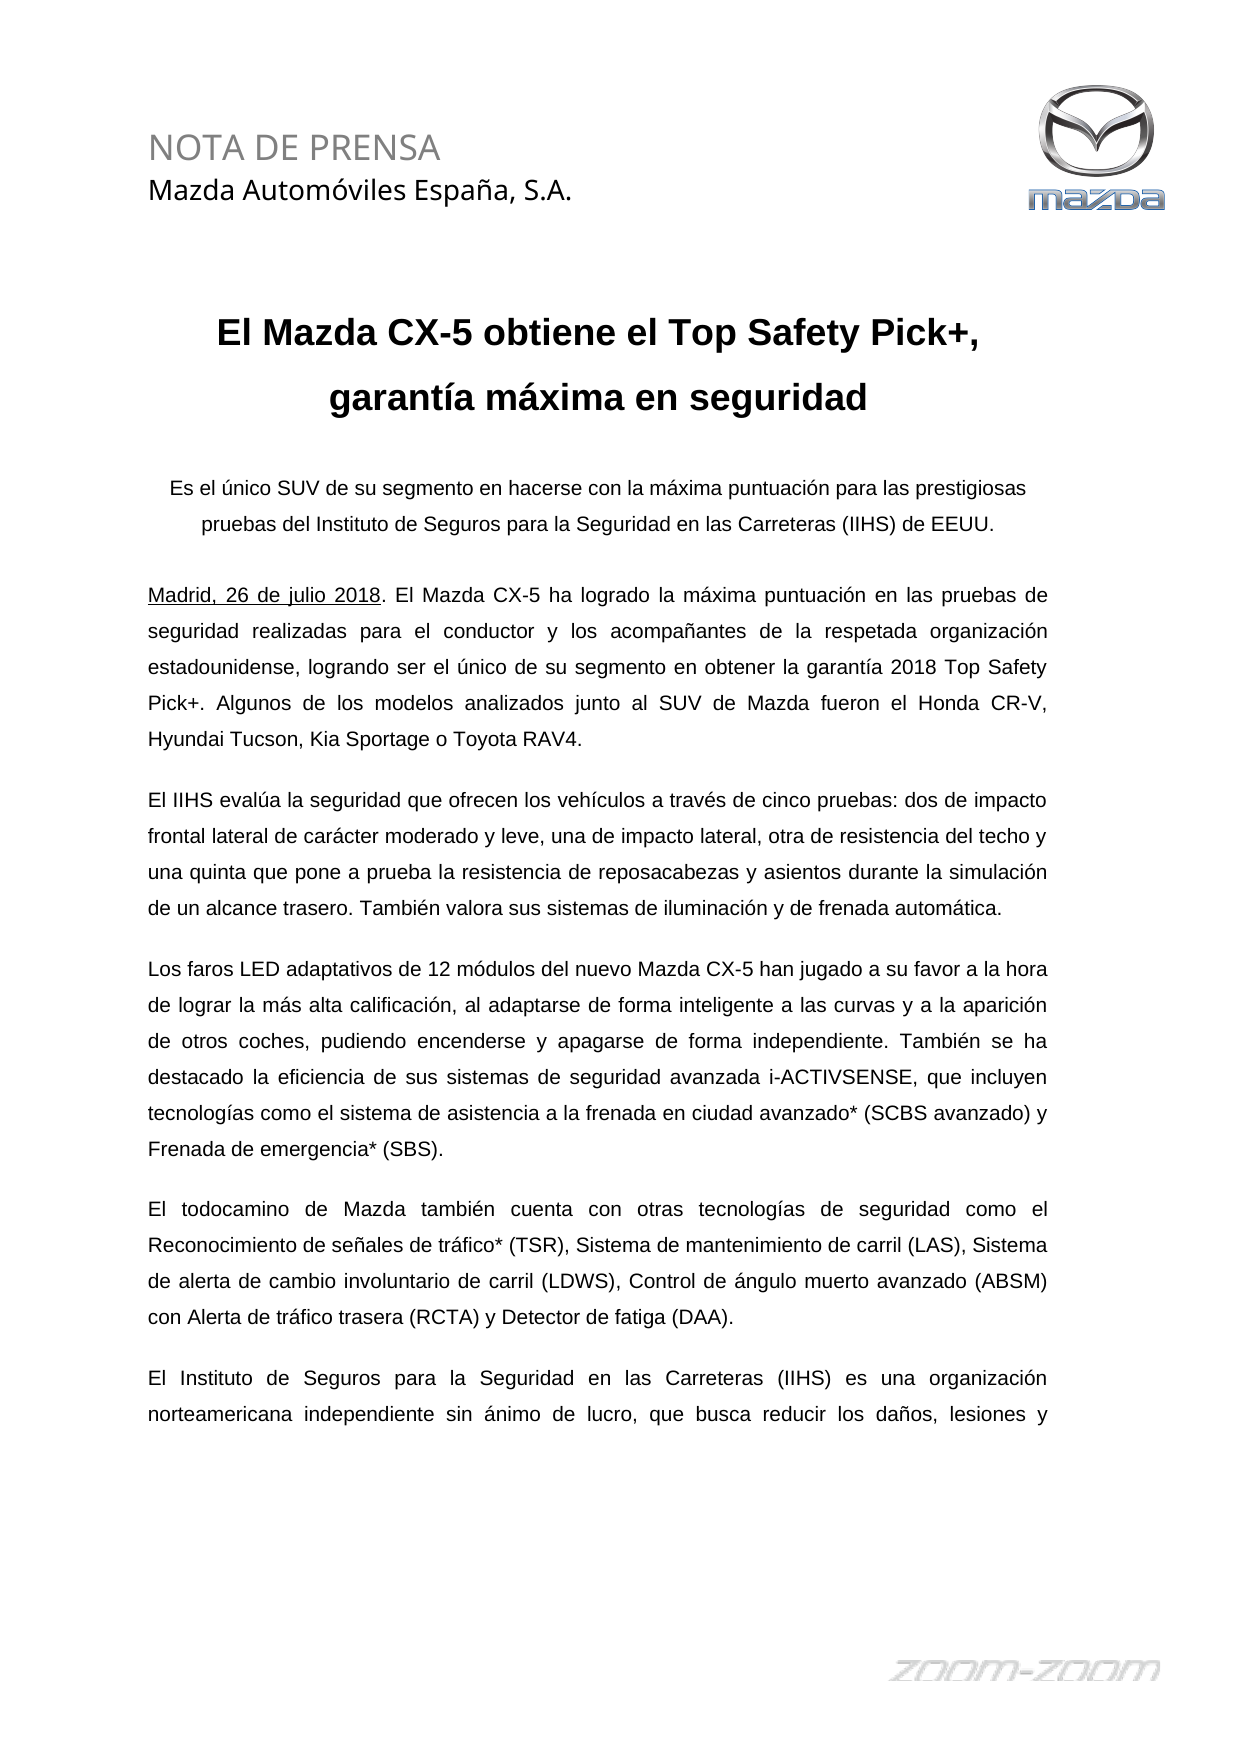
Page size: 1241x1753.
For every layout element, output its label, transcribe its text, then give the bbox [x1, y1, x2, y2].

text Los faros LED adaptativos de 12 módulos del nuevo Mazda CX-5 han jugado a su favor a la hora de lograr la más alta calificación, al adaptarse de forma inteligente a las curvas y a la aparición de otros coches, pudiendo encenderse y apagarse de forma independiente. También se ha destacado la eficiencia de sus sistemas de seguridad avanzada i-ACTIVSENSE, que incluyen tecnologías como el sistema de asistencia a la frenada en ciudad avanzado* (SCBS avanzado) y Frenada de emergencia* (SBS). [148, 957, 1049, 1160]
text Es el único SUV de su segmento en hacerse con la máxima puntuación para las prestigiosas pruebas del Instituto de Seguros para la Seguridad en las Carreteras (IIHS) de EEUU. [148, 475, 1049, 535]
picture [1028, 85, 1165, 210]
text El todocamino de Mazda también cuenta con otras tecnologías de seguridad como el Reconocimiento de señales de tráfico* (TSR), Sistema de mantenimiento de carril (LAS), Sistema de alerta de cambio involuntario de carril (LDWS), Control de ángulo muerto avanzado (ABSM) con Alerta de tráfico trasera (RCTA) y Detector de fatiga (DAA). [148, 1197, 1049, 1329]
text El Mazda CX-5 obtiene el Top Safety Pick+, garantía máxima en seguridad [148, 310, 1049, 418]
text El IIHS evalúa la seguridad que ofrecen los vehículos a través de cinco pruebas: dos de impacto frontal lateral de carácter moderado y leve, una de impacto lateral, otra de resistencia del techo y una quinta que pone a prueba la resistencia de reposacabezas y asientos durante la simulación de un alcance trasero. También valora sus sistemas de iluminación y de frenada automática. [148, 788, 1049, 920]
text Madrid, 26 de julio 2018. El Mazda CX-5 ha logrado la máxima puntuación en las pruebas de seguridad realizadas para el conductor y los acompañantes de la respetada organización estadounidense, logrando ser el único de su segmento en obtener la garantía 2018 Top Safety Pick+. Algunos de los modelos analizados junto al SUV de Mazda fueron el Honda CR-V, Hyundai Tucson, Kia Sportage o Toyota RAV4. [148, 583, 1049, 751]
